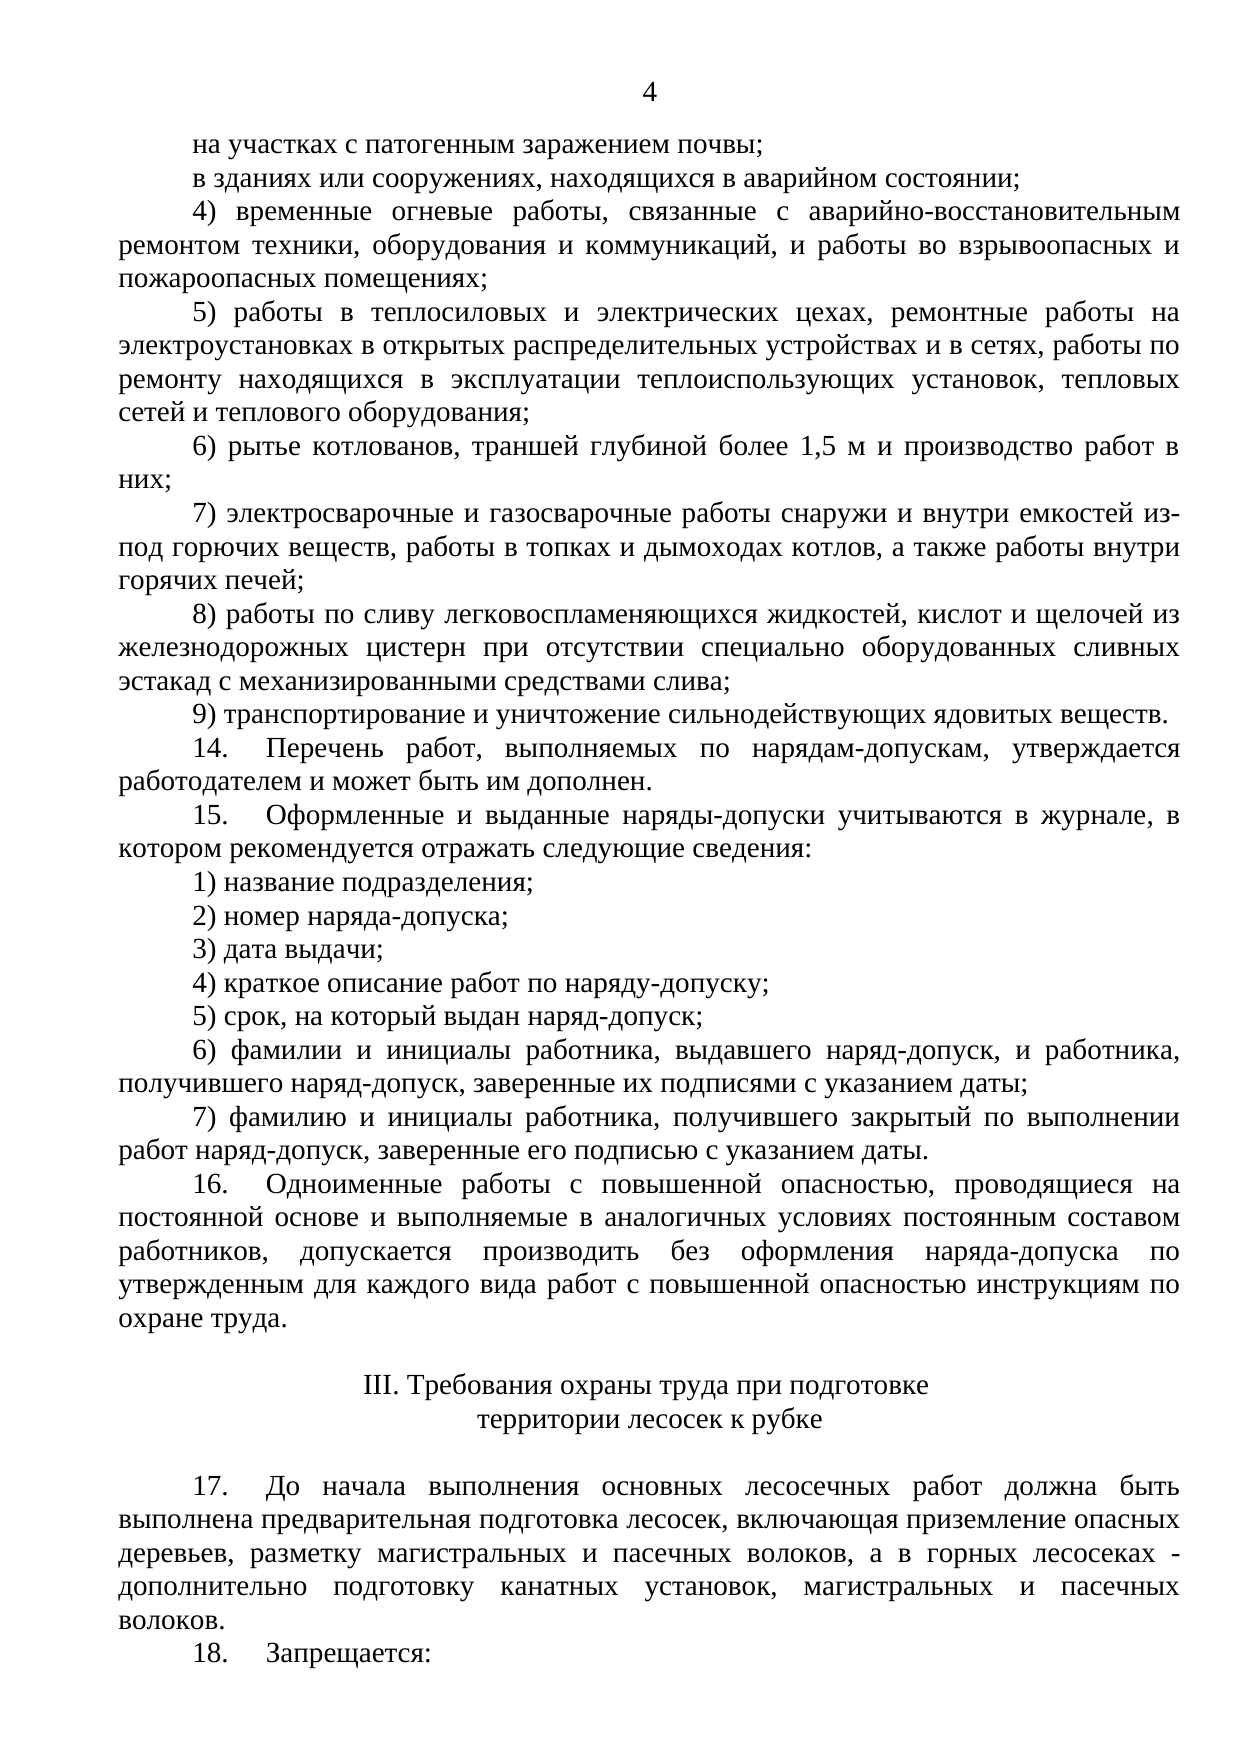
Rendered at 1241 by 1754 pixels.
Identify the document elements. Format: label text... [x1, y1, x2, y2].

text 1) название подразделения; [118, 864, 1181, 898]
text 4) краткое описание работ по наряду-допуску; [118, 965, 1181, 998]
text 9) транспортирование и уничтожение сильнодействующих ядовитых веществ. [118, 696, 1181, 730]
text 7) электросварочные и газосварочные работы снаружи и внутри емкостей из-под горючих веществ, работы в топках и дымоходах котлов, а также работы внутри горячих печей; [118, 495, 1181, 596]
text 5) работы в теплосиловых и электрических цехах, ремонтные работы на электроустановках в открытых распределительных устройствах и в сетях, работы по ремонту находящихся в эксплуатации теплоиспользующих установок, тепловых сетей и теплового оборудования; [118, 294, 1181, 428]
title III. Требования охраны труда при подготовке территории лесосек к рубке [118, 1367, 1181, 1434]
text на участках с патогенным заражением почвы; [118, 126, 1181, 160]
list Оформленные и выданные наряды-допуски учитываются в журнале, в котором рекомендуется отражать следующие сведения: [118, 797, 1181, 864]
text 6) рытье котлованов, траншей глубиной более 1,5 м и производство работ в них; [118, 428, 1181, 495]
list Запрещается: [118, 1636, 1181, 1669]
list Одноименные работы с повышенной опасностью, проводящиеся на постоянной основе и выполняемые в аналогичных условиях постоянным составом работников, допускается производить без оформления наряда-допуска по утвержденным для каждого вида работ с повышенной опасностью инструкциям по охране труда. [118, 1166, 1181, 1334]
text 8) работы по сливу легковоспламеняющихся жидкостей, кислот и щелочей из железнодорожных цистерн при отсутствии специально оборудованных сливных эстакад с механизированными средствами слива; [118, 596, 1181, 696]
text в зданиях или сооружениях, находящихся в аварийном состоянии; [118, 160, 1181, 193]
list До начала выполнения основных лесосечных работ должна быть выполнена предварительная подготовка лесосек, включающая приземление опасных деревьев, разметку магистральных и пасечных волоков, а в горных лесосеках - дополнительно подготовку канатных установок, магистральных и пасечных волоков. [118, 1468, 1181, 1636]
text 7) фамилию и инициалы работника, получившего закрытый по выполнении работ наряд-допуск, заверенные его подписью с указанием даты. [118, 1099, 1181, 1166]
text 5) срок, на который выдан наряд-допуск; [118, 998, 1181, 1032]
text 6) фамилии и инициалы работника, выдавшего наряд-допуск, и работника, получившего наряд-допуск, заверенные их подписями с указанием даты; [118, 1032, 1181, 1099]
text 2) номер наряда-допуска; [118, 898, 1181, 931]
text 3) дата выдачи; [118, 931, 1181, 965]
list Перечень работ, выполняемых по нарядам-допускам, утверждается работодателем и может быть им дополнен. [118, 730, 1181, 797]
text 4) временные огневые работы, связанные с аварийно-восстановительным ремонтом техники, оборудования и коммуникаций, и работы во взрывоопасных и пожароопасных помещениях; [118, 193, 1181, 294]
